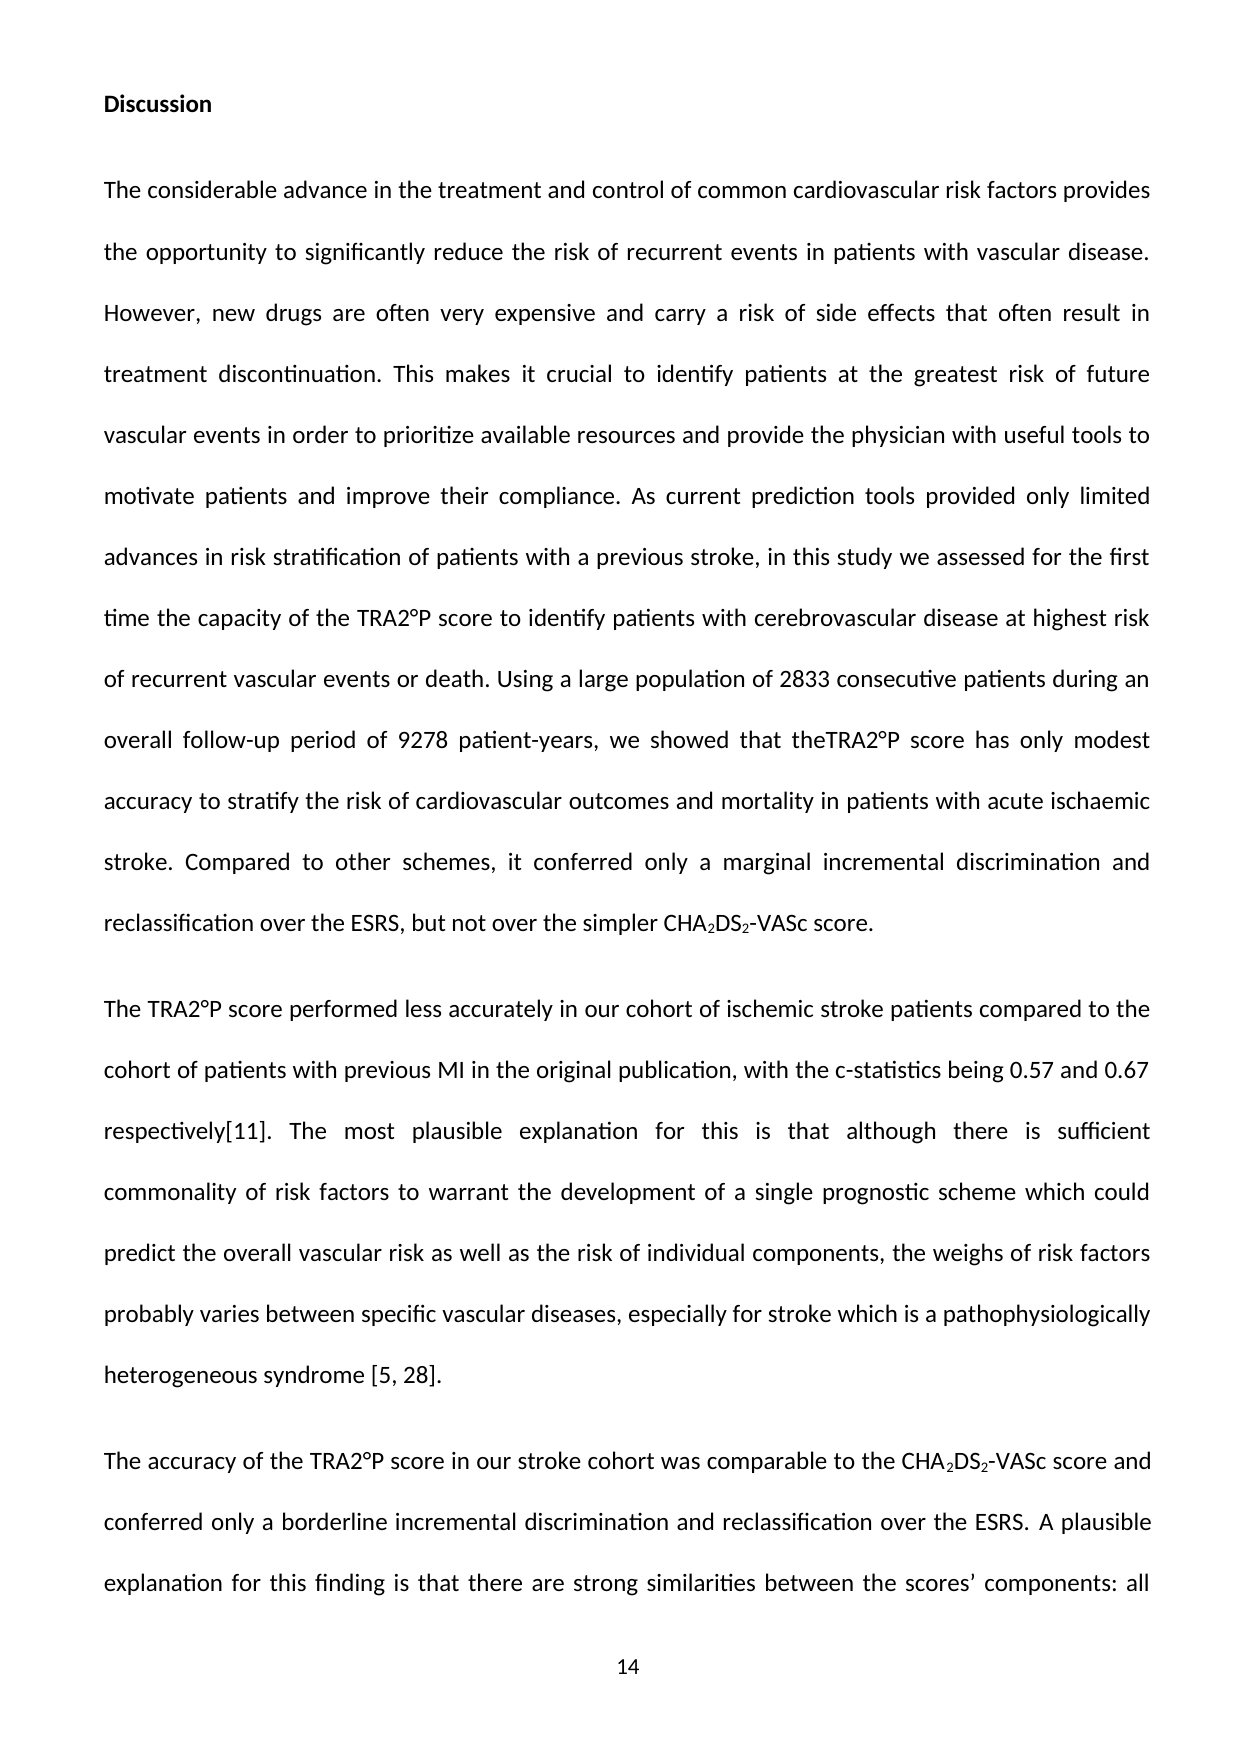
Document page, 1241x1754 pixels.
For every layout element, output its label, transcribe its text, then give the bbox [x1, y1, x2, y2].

text The TRA2°P score performed less accurately in our cohort of ischemic stroke patients compared to the cohort of patients with previous MI in the original publication, with the c-statistics being 0.57 and 0.67 respectively[11]. The most plausible explanation for this is that although there is sufficient commonality of risk factors to warrant the development of a single prognostic scheme which could predict the overall vascular risk as well as the risk of individual components, the weighs of risk factors probably varies between specific vascular diseases, especially for stroke which is a pathophysiologically heterogeneous syndrome [5, 28]. [103, 993, 1152, 1390]
text Discussion [103, 89, 1152, 119]
text The considerable advance in the treatment and control of common cardiovascular risk factors provides the opportunity to significantly reduce the risk of recurrent events in patients with vascular disease. However, new drugs are often very expensive and carry a risk of side effects that often result in treatment discontinuation. This makes it crucial to identify patients at the greatest risk of future vascular events in order to prioritize available resources and provide the physician with useful tools to motivate patients and improve their compliance. As current prediction tools provided only limited advances in risk stratification of patients with a previous stroke, in this study we assessed for the first time the capacity of the TRA2°P score to identify patients with cerebrovascular disease at highest risk of recurrent vascular events or death. Using a large population of 2833 consecutive patients during an overall follow-up period of 9278 patient-years, we showed that theTRA2°P score has only modest accuracy to stratify the risk of cardiovascular outcomes and mortality in patients with acute ischaemic stroke. Compared to other schemes, it conferred only a marginal incremental discrimination and reclassification over the ESRS, but not over the simpler CHA2DS2-VASc score. [103, 175, 1152, 938]
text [103, 1446, 1152, 1598]
